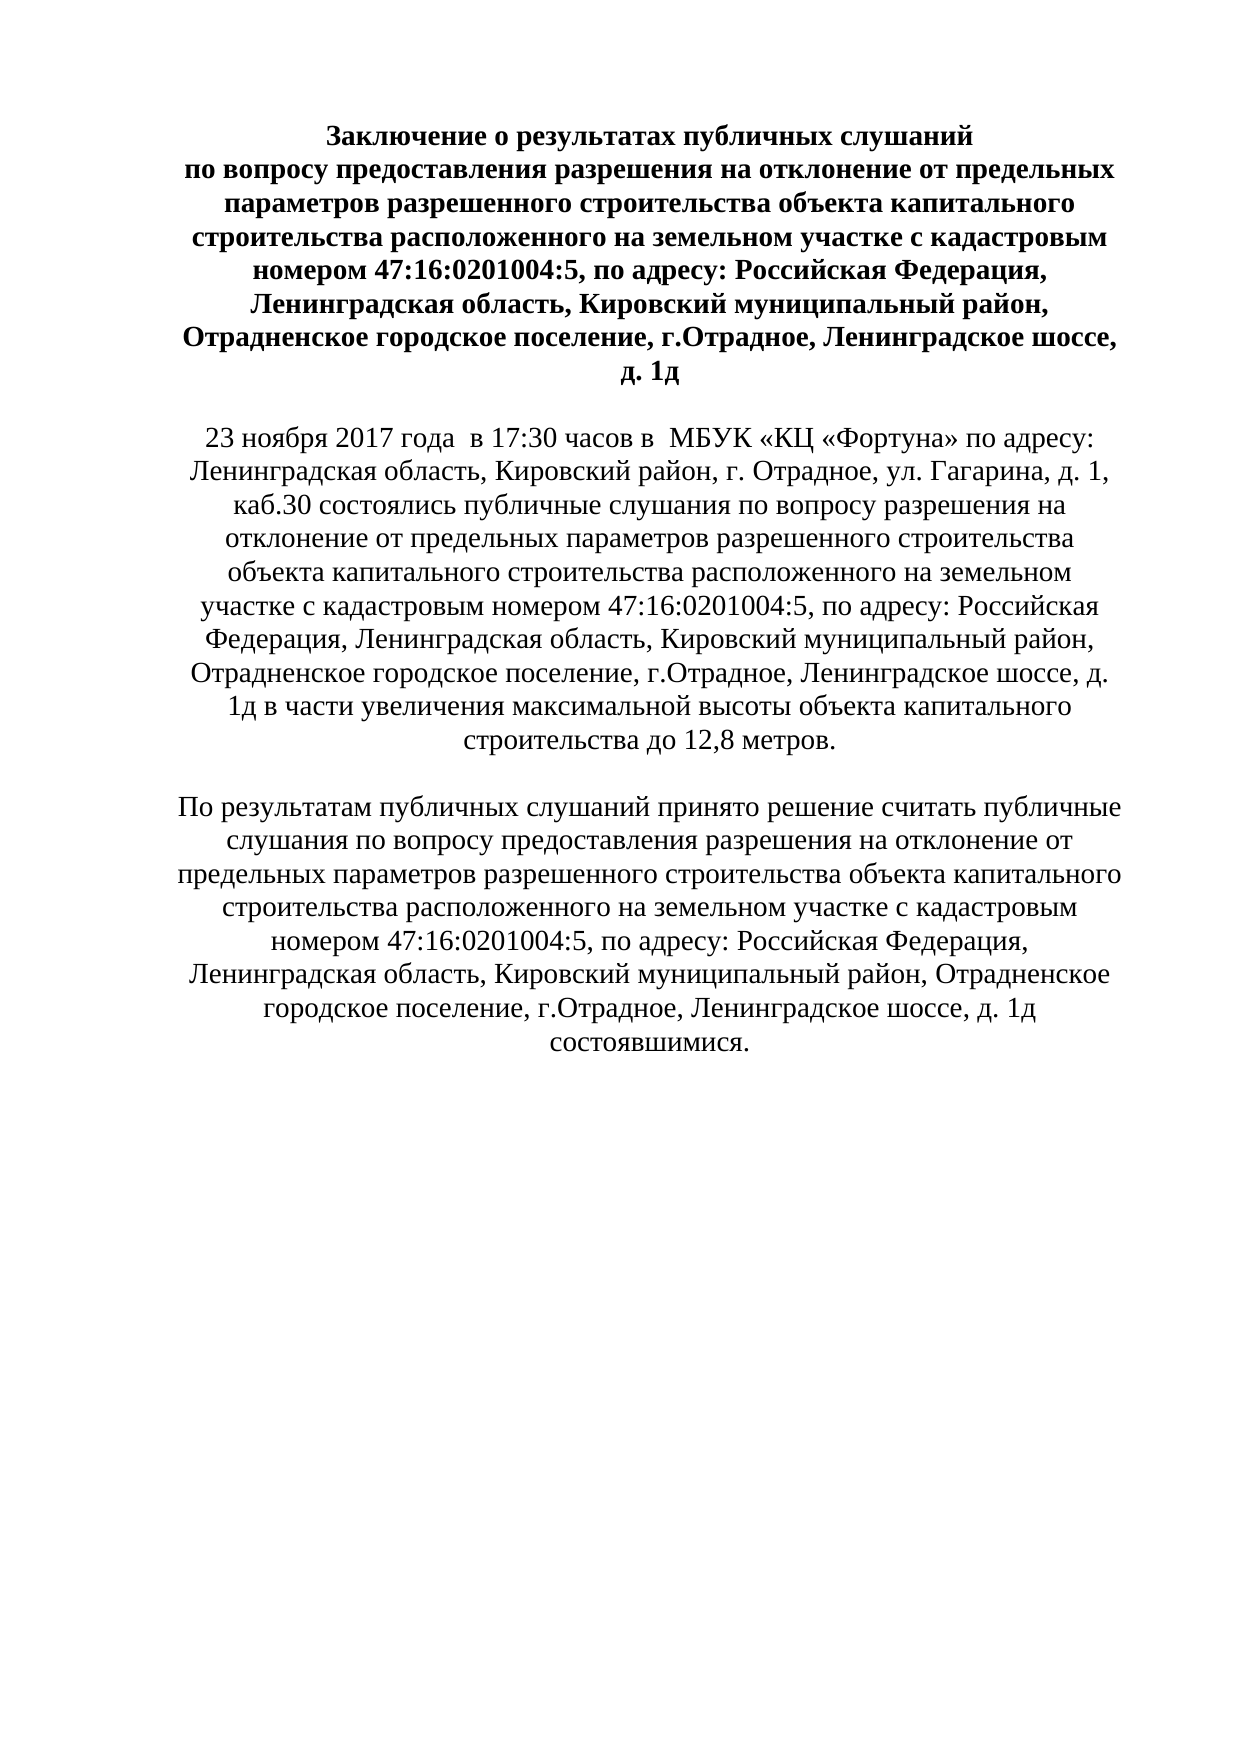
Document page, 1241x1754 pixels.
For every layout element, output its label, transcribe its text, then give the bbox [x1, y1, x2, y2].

text по вопросу предоставления разрешения на отклонение от предельных параметров разрешенного строительства объекта капитального строительства расположенного на земельном участке с кадастровым номером 47:16:0201004:5, по адресу: Российская Федерация, Ленинградская область, Кировский муниципальный район, Отрадненское городское поселение, г.Отрадное, Ленинградское шоссе, д. 1д [177, 152, 1122, 386]
text Заключение о результатах публичных слушаний [177, 118, 1122, 152]
text По результатам публичных слушаний принято решение считать публичные слушания по вопросу предоставления разрешения на отклонение от предельных параметров разрешенного строительства объекта капитального строительства расположенного на земельном участке с кадастровым номером 47:16:0201004:5, по адресу: Российская Федерация, Ленинградская область, Кировский муниципальный район, Отрадненское городское поселение, г.Отрадное, Ленинградское шоссе, д. 1д состоявшимися. [177, 789, 1122, 1057]
text 23 ноября 2017 года в 17:30 часов в МБУК «КЦ «Фортуна» по адресу: Ленинградская область, Кировский район, г. Отрадное, ул. Гагарина, д. 1, каб.30 состоялись публичные слушания по вопросу разрешения на отклонение от предельных параметров разрешенного строительства объекта капитального строительства расположенного на земельном участке с кадастровым номером 47:16:0201004:5, по адресу: Российская Федерация, Ленинградская область, Кировский муниципальный район, Отрадненское городское поселение, г.Отрадное, Ленинградское шоссе, д. 1д в части увеличения максимальной высоты объекта капитального строительства до 12,8 метров. [177, 420, 1122, 755]
